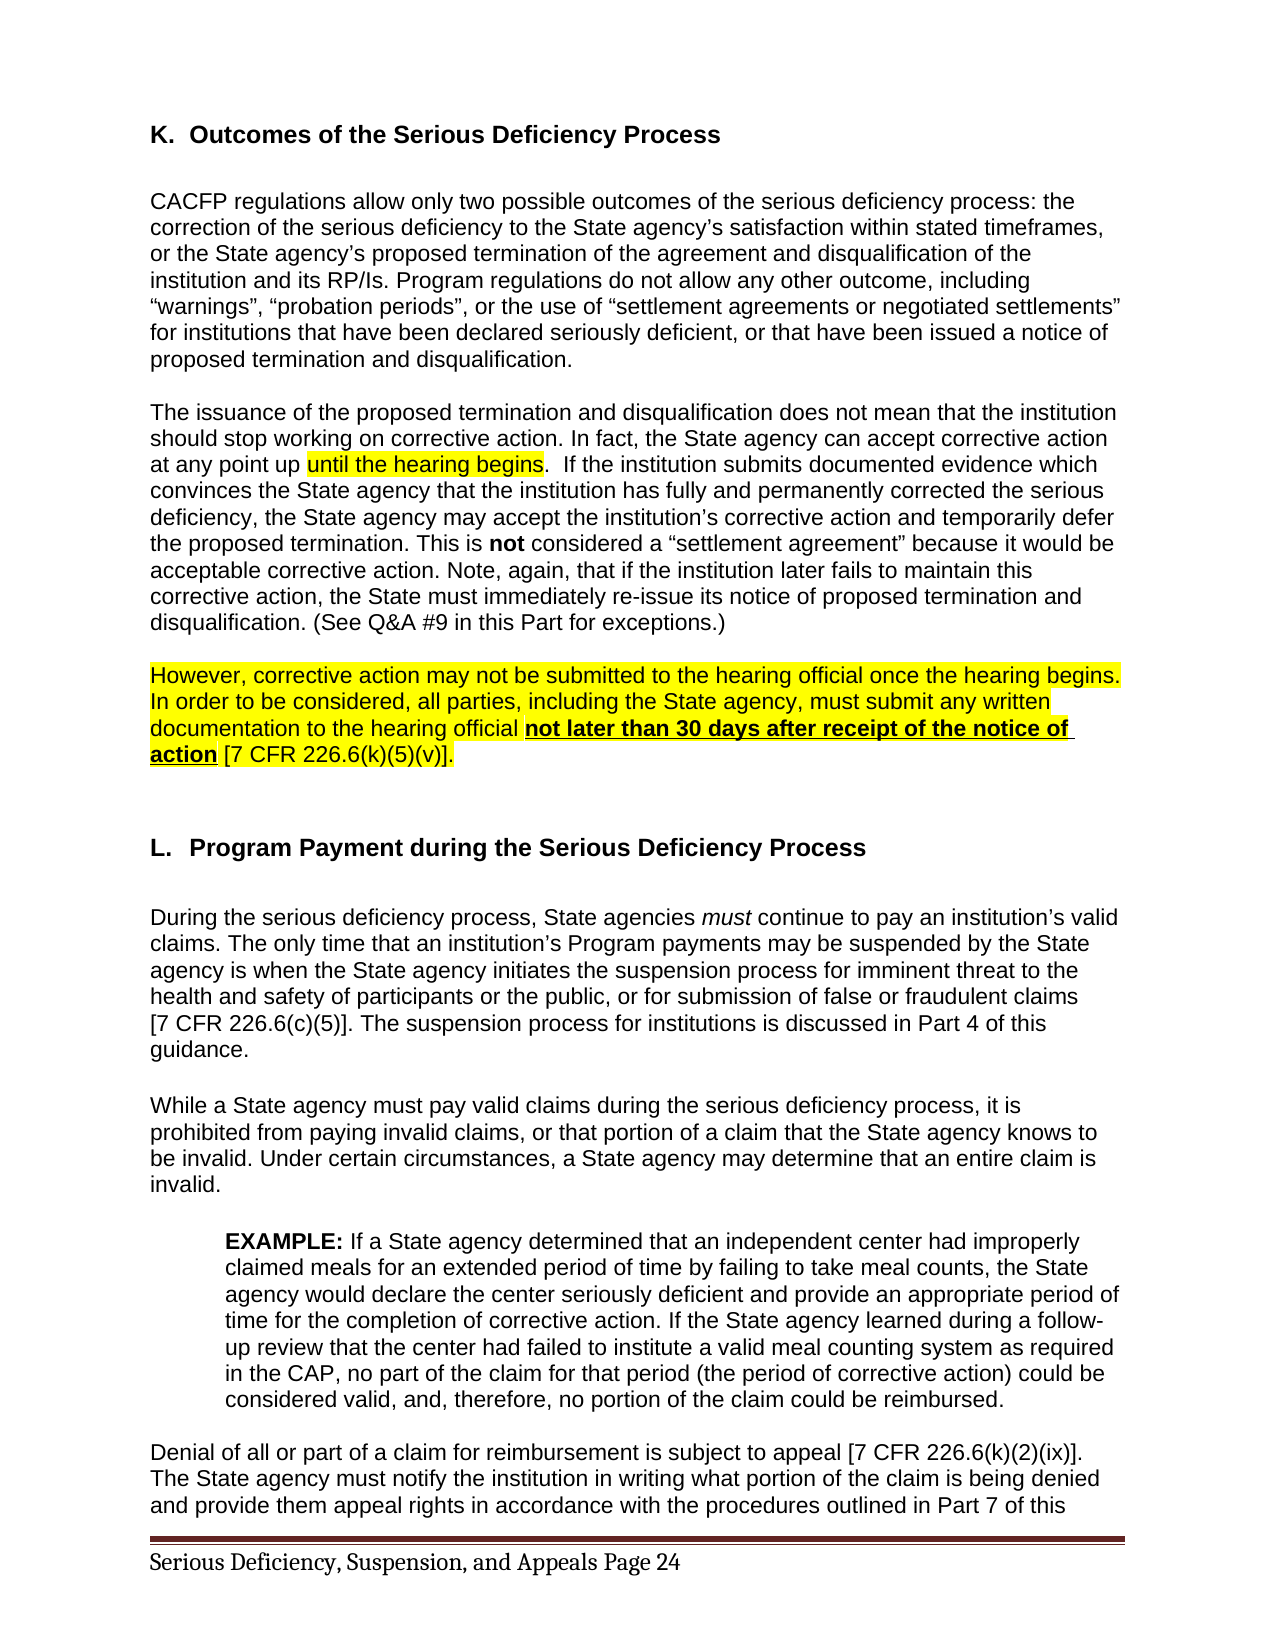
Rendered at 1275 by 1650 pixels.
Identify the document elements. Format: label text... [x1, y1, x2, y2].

text However, corrective action may not be submitted to the hearing official once the hearing begins. In order to be considered, all parties, including the State agency, must submit any written documentation to the hearing official not later than 30 days after receipt of the notice of action [7 CFR 226.6(k)(5)(v)]. [454, 662, 1125, 767]
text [150, 1439, 1125, 1518]
text EXAMPLE: If a State agency determined that an independent center had improperly claimed meals for an extended period of time by failing to take meal counts, the State agency would declare the center seriously deficient and provide an appropriate period of time for the completion of corrective action. If the State agency learned during a follow-up review that the center had failed to institute a valid meal counting system as required in the CAP, no part of the claim for that period (the period of corrective action) could be considered valid, and, therefore, no portion of the claim could be reimbursed. [225, 1228, 1125, 1412]
text CACFP regulations allow only two possible outcomes of the serious deficiency process: the correction of the serious deficiency to the State agency’s satisfaction within stated timeframes, or the State agency’s proposed termination of the agreement and disqualification of the institution and its RP/Is. Program regulations do not allow any other outcome, including “warnings”, “probation periods”, or the use of “settlement agreements or negotiated settlements” for institutions that have been declared seriously deficient, or that have been issued a notice of proposed termination and disqualification. [150, 188, 1125, 372]
text The issuance of the proposed termination and disqualification does not mean that the institution should stop working on corrective action. In fact, the State agency can accept corrective action at any point up until the hearing begins. If the institution submits documented evidence which convinces the State agency that the institution has fully and permanently corrected the serious deficiency, the State agency may accept the institution’s corrective action and temporarily defer the proposed termination. This is not considered a “settlement agreement” because it would be acceptable corrective action. Note, again, that if the institution later fails to maintain this corrective action, the State must immediately re-issue its notice of proposed termination and disqualification. (See Q&A #9 in this Part for exceptions.) [150, 398, 1125, 636]
text [7 CFR 226.6(c)(5)]. The suspension process for institutions is discussed in Part 4 of this guidance. [150, 1009, 1125, 1062]
subtitle Outcomes of the Serious Deficiency Process [150, 120, 1125, 149]
text While a State agency must pay valid claims during the serious deficiency process, it is prohibited from paying invalid claims, or that portion of a claim that the State agency knows to be invalid. Under certain circumstances, a State agency may determine that an entire claim is invalid. [150, 1092, 1125, 1198]
subtitle Program Payment during the Serious Deficiency Process [150, 833, 1125, 861]
text During the serious deficiency process, State agencies must continue to pay an institution’s valid claims. The only time that an institution’s Program payments may be suspended by the State agency is when the State agency initiates the suspension process for imminent threat to the health and safety of participants or the public, or for submission of false or fraudulent claims [150, 904, 1125, 1009]
